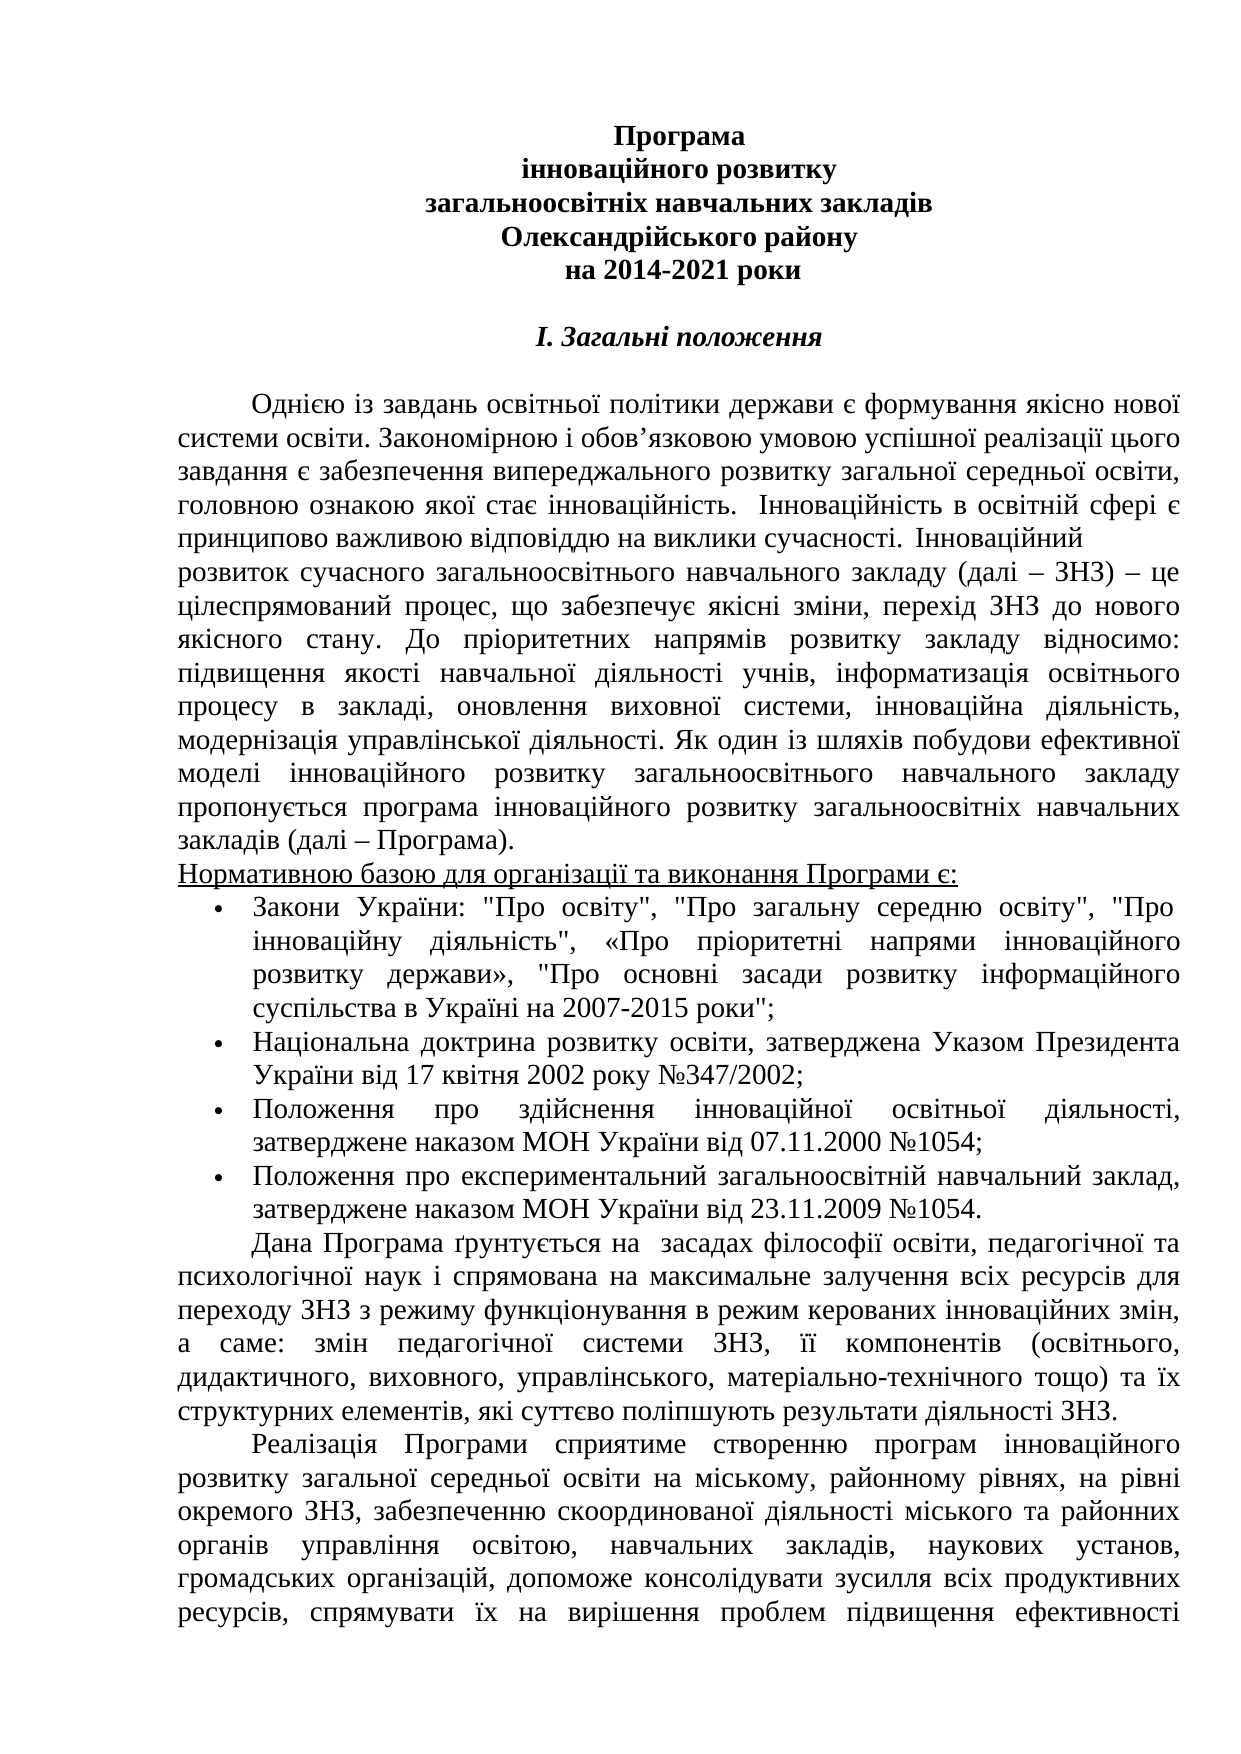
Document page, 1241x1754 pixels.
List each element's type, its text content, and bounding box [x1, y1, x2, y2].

text Програма [177, 118, 1181, 152]
list Положення про експериментальний загальноосвітній навчальний заклад, затверджене наказом МОН України від 23.11.2009 №1054. [215, 1158, 1181, 1225]
list Національна доктрина розвитку освіти, затверджена Указом Президента України від 17 квітня 2002 року №347/2002; [215, 1024, 1181, 1091]
text І. Загальні положення [177, 319, 1181, 353]
text Нормативною базою для організації та виконання Програми є: [177, 856, 1181, 889]
text інноваційного розвитку [177, 152, 1181, 185]
text Дана Програма ґрунтується на засадах філософії освіти, педагогічної та психологічної наук і спрямована на максимальне залучення всіх ресурсів для переходу ЗНЗ з режиму функціонування в режим керованих інноваційних змін, а саме: змін педагогічної системи ЗНЗ, її компонентів (освітнього, дидактичного, виховного, управлінського, матеріально-технічного тощо) та їх структурних елементів, які суттєво поліпшують результати діяльності ЗНЗ. [177, 1225, 1181, 1426]
text Однією із завдань освітньої політики держави є формування якісно нової системи освіти. Закономірною і обов’язковою умовою успішної реалізації цього завдання є забезпечення випереджального розвитку загальної середньої освіти, головною ознакою якої стає інноваційність. Інноваційність в освітній сфері є принципово важливою відповіддю на виклики сучасності. Інноваційний розвиток сучасного загальноосвітнього навчального закладу (далі – ЗНЗ) – це цілеспрямований процес, що забезпечує якісні зміни, перехід ЗНЗ до нового якісного стану. До пріоритетних напрямів розвитку закладу відносимо: підвищення якості навчальної діяльності учнів, інформатизація освітнього процесу в закладі, оновлення виховної системи, інноваційна діяльність, модернізація управлінської діяльності. Як один із шляхів побудови ефективної моделі інноваційного розвитку загальноосвітнього навчального закладу пропонується програма інноваційного розвитку загальноосвітніх навчальних закладів (далі – Програма). [177, 386, 1181, 856]
list Положення про здійснення інноваційної освітньої діяльності, затверджене наказом МОН України від 07.11.2000 №1054; [215, 1091, 1181, 1158]
text на 2014-2021 роки [177, 252, 1181, 286]
text загальноосвітніх навчальних закладів [177, 185, 1181, 219]
text Олександрійського району [177, 219, 1181, 252]
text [177, 1426, 1181, 1627]
list Закони України: "Про освіту", "Про загальну середню освіту", "Про інноваційну діяльність", «Про пріоритетні напрями інноваційного розвитку держави», "Про основні засади розвитку інформаційного суспільства в Україні на 2007-2015 роки"; [215, 889, 1181, 1024]
